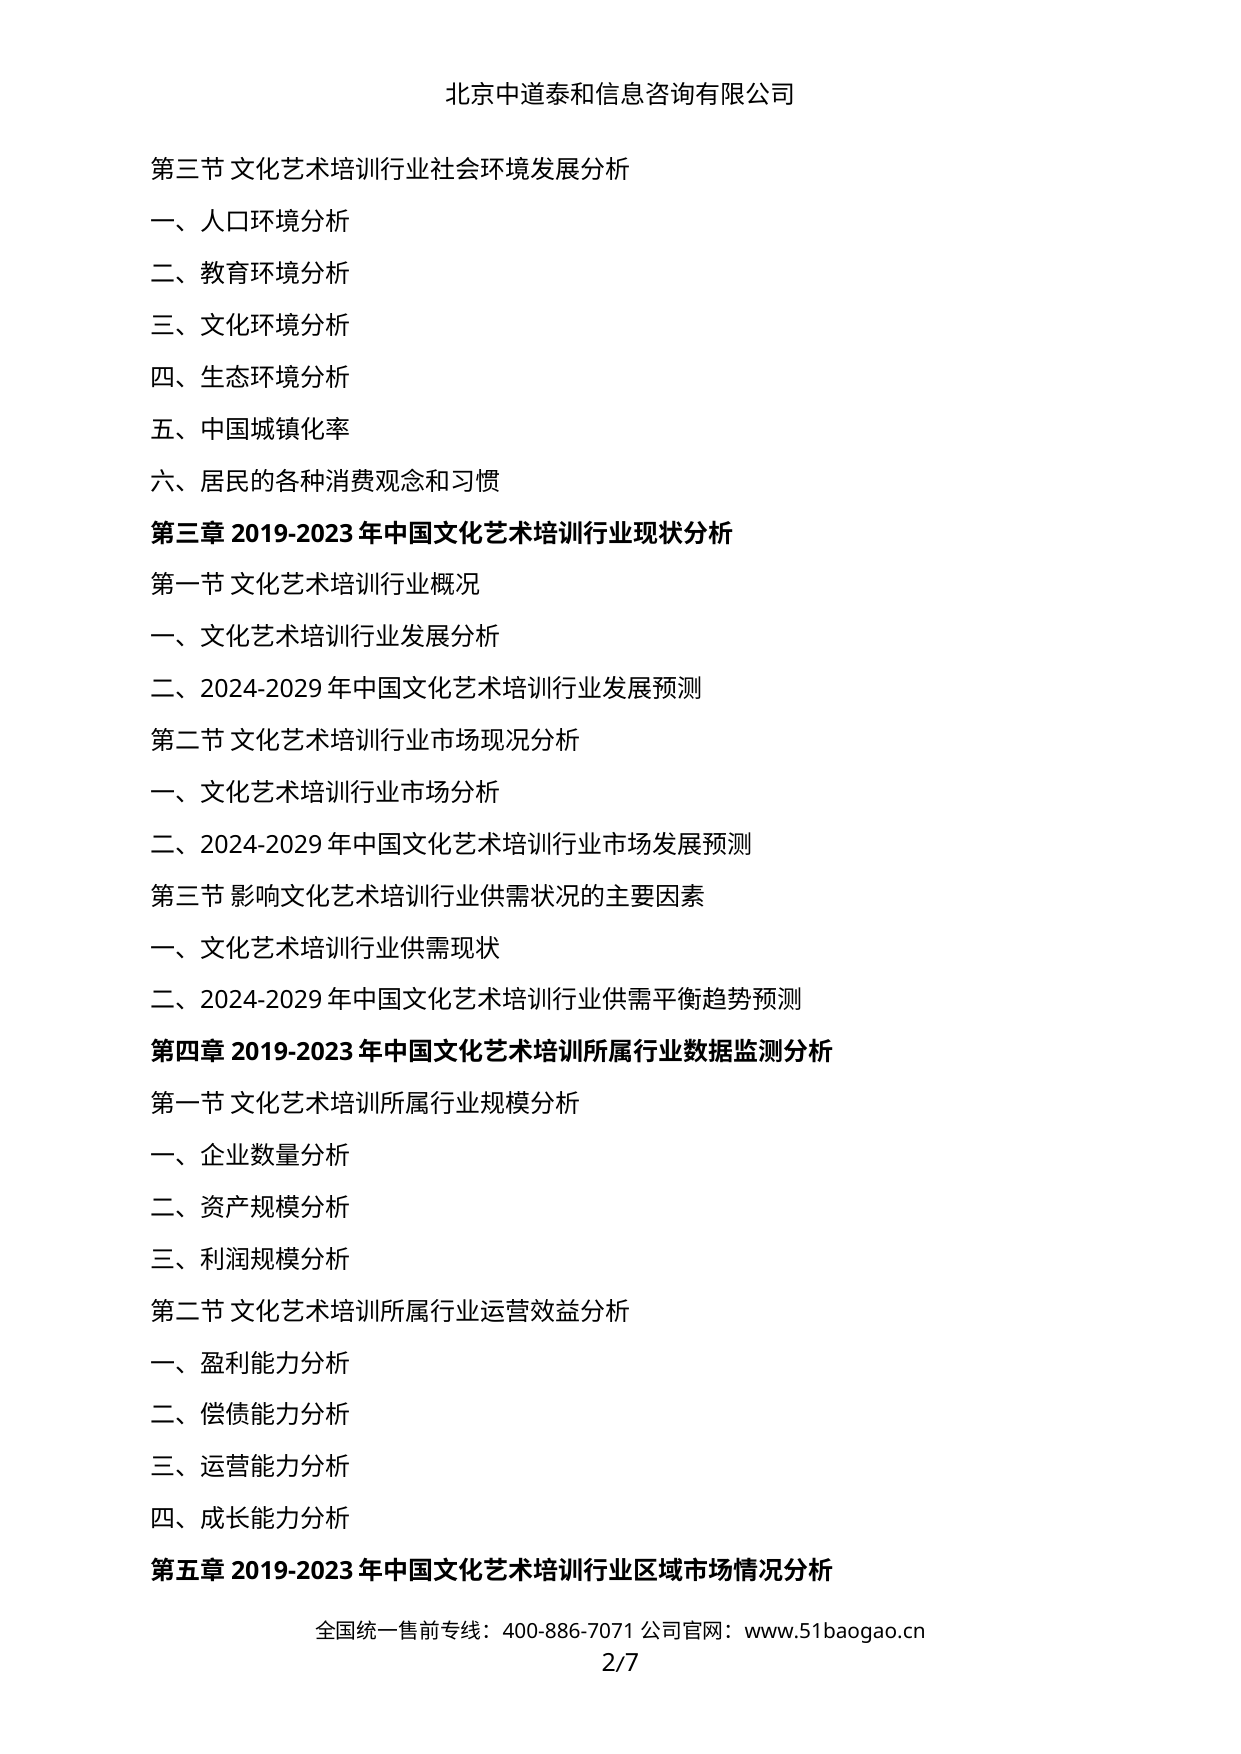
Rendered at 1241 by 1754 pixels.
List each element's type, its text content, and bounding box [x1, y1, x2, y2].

text 第三节 影响文化艺术培训行业供需状况的主要因素 [150, 876, 1090, 912]
text 第二节 文化艺术培训所属行业运营效益分析 [150, 1291, 1090, 1327]
text 二、2024-2029年中国文化艺术培训行业市场发展预测 [150, 824, 1090, 861]
text 一、企业数量分析 [150, 1136, 1090, 1172]
text 六、居民的各种消费观念和习惯 [150, 461, 1090, 497]
text 五、中国城镇化率 [150, 409, 1090, 446]
text 第一节 文化艺术培训所属行业规模分析 [150, 1084, 1090, 1120]
text 第四章 2019-2023年中国文化艺术培训所属行业数据监测分析 [150, 1032, 1090, 1068]
text 三、利润规模分析 [150, 1239, 1090, 1276]
text 四、生态环境分析 [150, 357, 1090, 394]
text 二、偿债能力分析 [150, 1395, 1090, 1431]
text 二、2024-2029年中国文化艺术培训行业供需平衡趋势预测 [150, 980, 1090, 1016]
text 二、教育环境分析 [150, 254, 1090, 290]
text 一、文化艺术培训行业发展分析 [150, 617, 1090, 653]
text 一、文化艺术培训行业供需现状 [150, 928, 1090, 964]
text 三、文化环境分析 [150, 306, 1090, 342]
text 第三章 2019-2023年中国文化艺术培训行业现状分析 [150, 513, 1090, 549]
text 第三节 文化艺术培训行业社会环境发展分析 [150, 150, 1090, 186]
text 第一节 文化艺术培训行业概况 [150, 565, 1090, 601]
text 一、人口环境分析 [150, 202, 1090, 238]
text 二、2024-2029年中国文化艺术培训行业发展预测 [150, 669, 1090, 705]
text 三、运营能力分析 [150, 1447, 1090, 1483]
text 一、盈利能力分析 [150, 1343, 1090, 1379]
text 四、成长能力分析 [150, 1499, 1090, 1535]
text 第五章 2019-2023年中国文化艺术培训行业区域市场情况分析 [150, 1551, 1090, 1587]
text 二、资产规模分析 [150, 1187, 1090, 1224]
text 第二节 文化艺术培训行业市场现况分析 [150, 721, 1090, 757]
text 一、文化艺术培训行业市场分析 [150, 772, 1090, 809]
